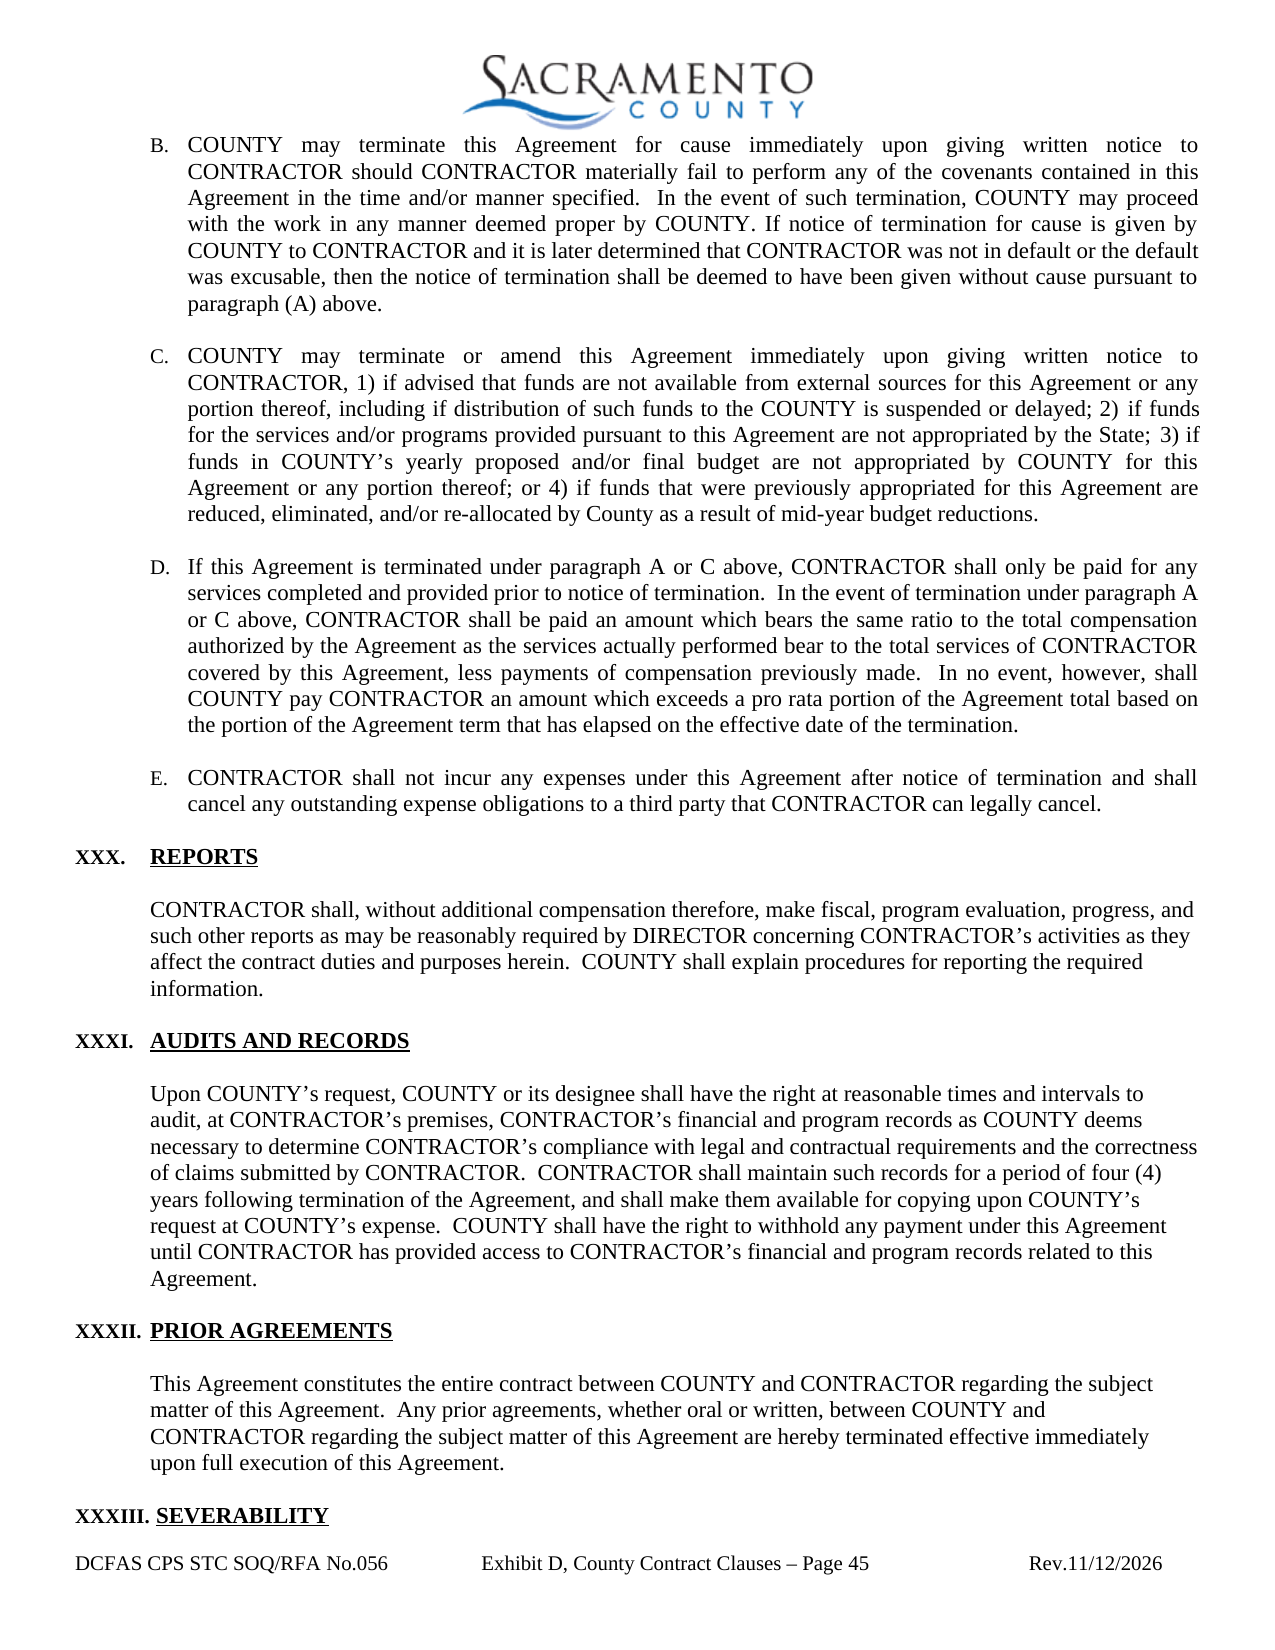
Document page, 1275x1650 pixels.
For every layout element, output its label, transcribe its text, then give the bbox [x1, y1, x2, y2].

list CONTRACTOR shall not incur any expenses under this Agreement after notice of termination and shall cancel any outstanding expense obligations to a third party that CONTRACTOR can legally cancel. [150, 764, 1200, 817]
text Upon COUNTY’s request, COUNTY or its designee shall have the right at reasonable times and intervals to audit, at CONTRACTOR’s premises, CONTRACTOR’s financial and program records as COUNTY deems necessary to determine CONTRACTOR’s compliance with legal and contractual requirements and the correctness of claims submitted by CONTRACTOR. CONTRACTOR shall maintain such records for a period of four (4) years following termination of the Agreement, and shall make them available for copying upon COUNTY’s request at COUNTY’s expense. COUNTY shall have the right to withhold any payment under this Agreement until CONTRACTOR has provided access to CONTRACTOR’s financial and program records related to this Agreement. [150, 1080, 1200, 1291]
list REPORTS [75, 843, 1200, 869]
list COUNTY may terminate or amend this Agreement immediately upon giving written notice to CONTRACTOR, 1) if advised that funds are not available from external sources for this Agreement or any portion thereof, including if distribution of such funds to the COUNTY is suspended or delayed; 2) if funds for the services and/or programs provided pursuant to this Agreement are not appropriated by the State; 3) if funds in COUNTY’s yearly proposed and/or final budget are not appropriated by COUNTY for this Agreement or any portion thereof; or 4) if funds that were previously appropriated for this Agreement are reduced, eliminated, and/or re-allocated by County as a result of mid-year budget reductions. [150, 342, 1200, 527]
picture [462, 55, 813, 104]
list PRIOR AGREEMENTS [75, 1317, 1200, 1344]
list COUNTY may terminate this Agreement for cause immediately upon giving written notice to CONTRACTOR should CONTRACTOR materially fail to perform any of the covenants contained in this Agreement in the time and/or manner specified. In the event of such termination, COUNTY may proceed with the work in any manner deemed proper by COUNTY. If notice of termination for cause is given by COUNTY to CONTRACTOR and it is later determined that CONTRACTOR was not in default or the default was excusable, then the notice of termination shall be deemed to have been given without cause pursuant to paragraph (A) above. [150, 104, 1200, 316]
list If this Agreement is terminated under paragraph A or C above, CONTRACTOR shall only be paid for any services completed and provided prior to notice of termination. In the event of termination under paragraph A or C above, CONTRACTOR shall be paid an amount which bears the same ratio to the total compensation authorized by the Agreement as the services actually performed bear to the total services of CONTRACTOR covered by this Agreement, less payments of compensation previously made. In no event, however, shall COUNTY pay CONTRACTOR an amount which exceeds a pro rata portion of the Agreement total based on the portion of the Agreement term that has elapsed on the effective date of the termination. [150, 553, 1200, 738]
list AUDITS AND RECORDS [75, 1027, 1200, 1054]
text CONTRACTOR shall, without additional compensation therefore, make fiscal, program evaluation, progress, and such other reports as may be reasonably required by DIRECTOR concerning CONTRACTOR’s activities as they affect the contract duties and purposes herein. COUNTY shall explain procedures for reporting the required information. [150, 896, 1200, 1001]
text This Agreement constitutes the entire contract between COUNTY and CONTRACTOR regarding the subject matter of this Agreement. Any prior agreements, whether oral or written, between COUNTY and CONTRACTOR regarding the subject matter of this Agreement are hereby terminated effective immediately upon full execution of this Agreement. [150, 1370, 1200, 1476]
list SEVERABILITY [75, 1502, 1200, 1528]
